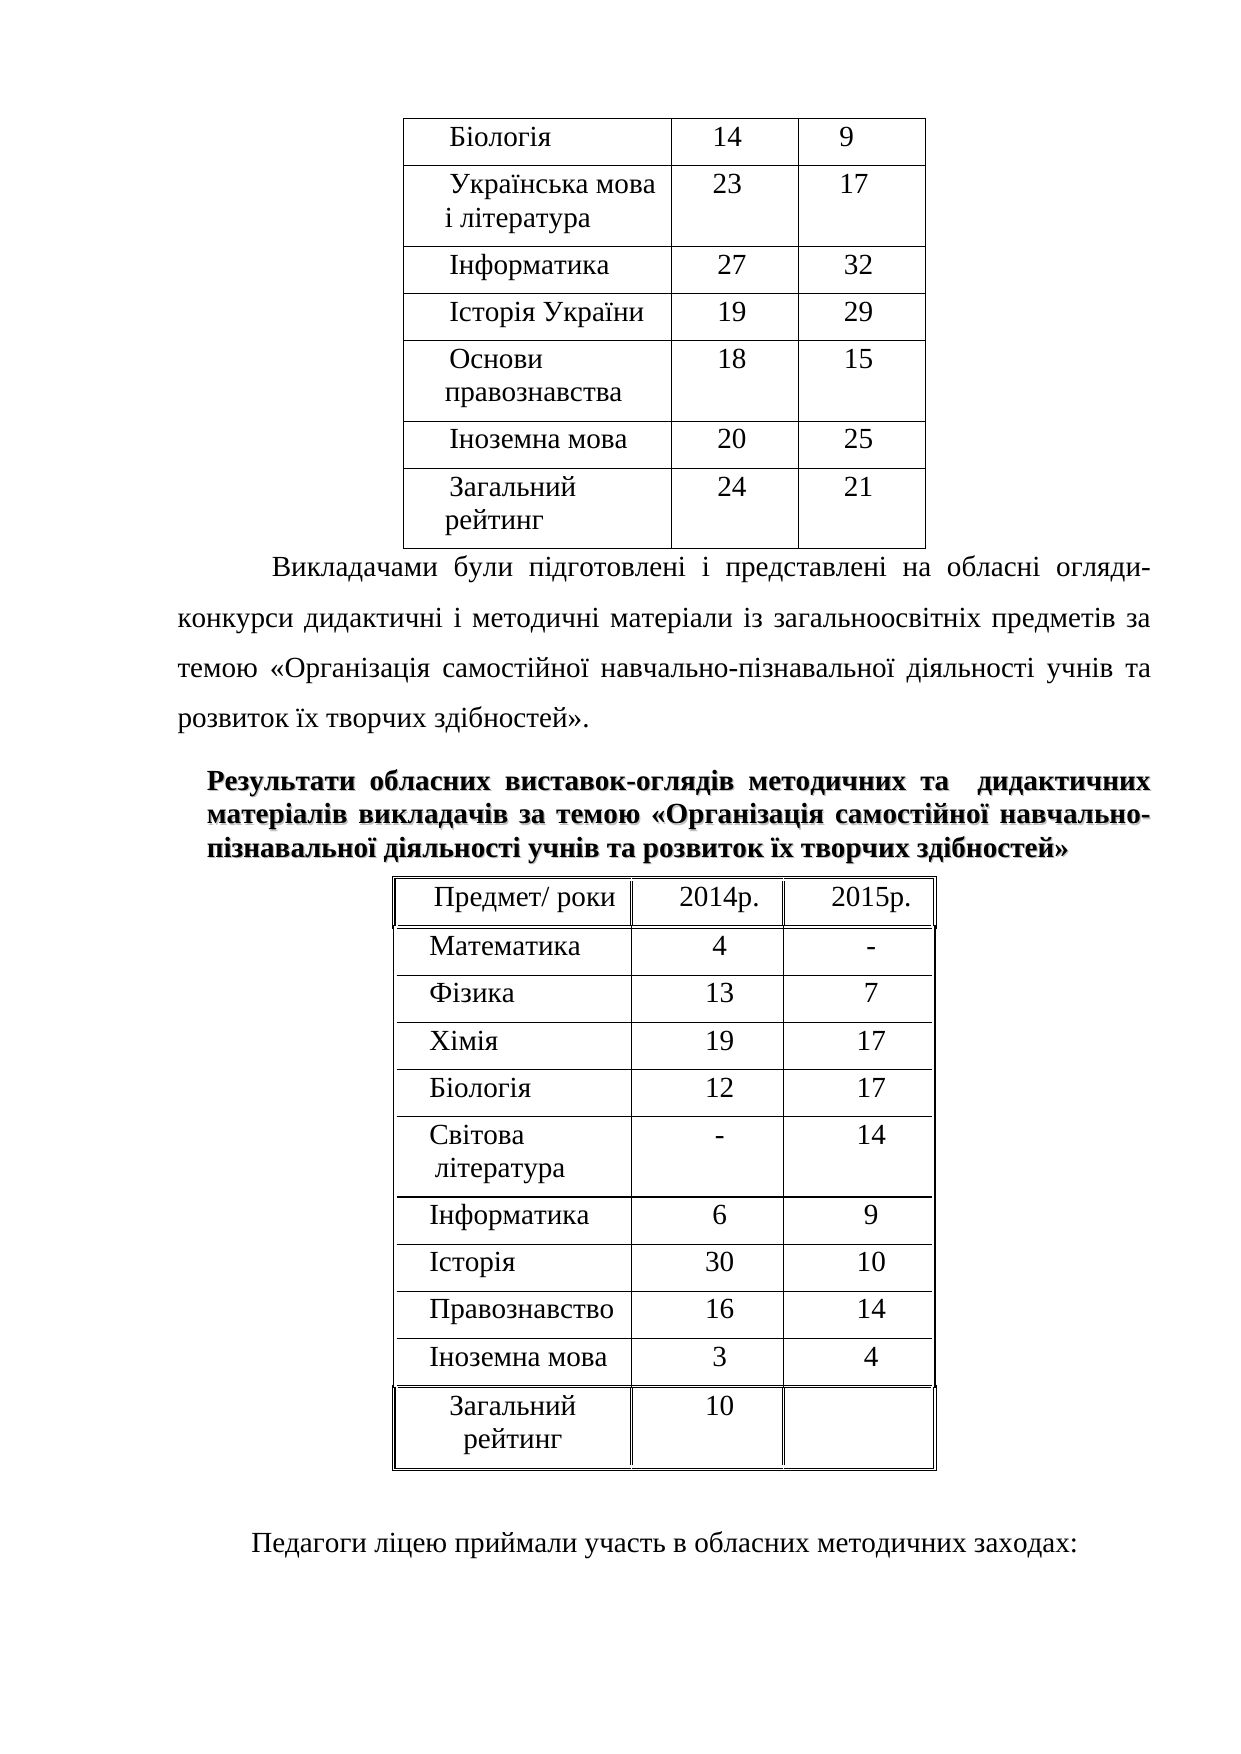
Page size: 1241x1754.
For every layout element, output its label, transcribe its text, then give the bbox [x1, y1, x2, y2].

table_cell - [632, 1117, 783, 1196]
table_cell 9 [799, 119, 925, 165]
text Результати обласних виставок-оглядів методичних та дидактичних матеріалів викладачів за темою «Організація самостійної навчально-пізнавальної діяльності учнів та розвиток їх творчих здібностей» [207, 763, 1152, 864]
table_cell 14 [672, 119, 798, 165]
table_cell 17 [799, 166, 925, 246]
table_cell 13 [632, 976, 783, 1022]
table_cell 24 [672, 469, 798, 548]
table_cell 9 [784, 1196, 934, 1243]
table_cell 18 [672, 341, 798, 421]
table_cell 4 [784, 1338, 934, 1385]
table_cell 14 [784, 1116, 934, 1196]
table_cell Математика [394, 925, 631, 974]
table_cell 16 [632, 1292, 783, 1338]
table_cell 4 [632, 929, 783, 974]
table_cell 17 [784, 1022, 934, 1069]
table_cell 21 [799, 469, 925, 548]
text Викладачами були підготовлені і представлені на обласні огляди-конкурси дидактичні і методичні матеріали із загальноосвітніх предметів за темою «Організація самостійної навчально-пізнавальної діяльності учнів та розвиток їх творчих здібностей». [177, 549, 1152, 734]
table_cell Іноземна мова [404, 422, 671, 468]
table_cell Інформатика [394, 1196, 631, 1243]
table_cell 25 [799, 422, 925, 468]
table_cell 10 [631, 1388, 783, 1467]
table_cell 7 [784, 975, 934, 1022]
table_header 2015р. [783, 879, 933, 925]
table_cell 17 [784, 1069, 934, 1116]
table_cell Світова література [394, 1116, 631, 1196]
table_cell 19 [672, 294, 798, 340]
table_cell Загальний рейтинг [394, 1385, 631, 1467]
table_cell 20 [672, 422, 798, 468]
table_cell 30 [632, 1245, 783, 1291]
table_cell Історія [394, 1244, 631, 1291]
table_cell Фізика [394, 975, 631, 1022]
table_cell 29 [799, 294, 925, 340]
table_cell Іноземна мова [394, 1338, 631, 1385]
table_cell 19 [632, 1023, 783, 1069]
table_cell 27 [672, 247, 798, 293]
table_cell 6 [632, 1198, 783, 1243]
table_cell Інформатика [404, 247, 671, 293]
table_cell Українська мова і література [404, 166, 671, 246]
table_cell 12 [632, 1070, 783, 1116]
table_cell 23 [672, 166, 798, 246]
table_cell 10 [784, 1244, 934, 1291]
table_cell Правознавство [394, 1291, 631, 1338]
table_cell - [784, 925, 934, 974]
table_cell 14 [784, 1291, 934, 1338]
table_cell [783, 1385, 934, 1467]
text Педагоги ліцею приймали участь в обласних методичних заходах: [177, 1525, 1152, 1558]
table_cell 15 [799, 341, 925, 421]
table_cell Історія України [404, 294, 671, 340]
table_cell 3 [632, 1339, 783, 1385]
table_cell Загальний рейтинг [404, 469, 671, 548]
table_cell Хімія [394, 1022, 631, 1069]
table_cell Основи правознавства [404, 341, 671, 421]
table_header 2014р. [631, 879, 783, 925]
table_header Предмет/ роки [396, 879, 631, 925]
table_cell 32 [799, 247, 925, 293]
table_cell Біологія [404, 119, 671, 165]
table_cell Біологія [394, 1069, 631, 1116]
